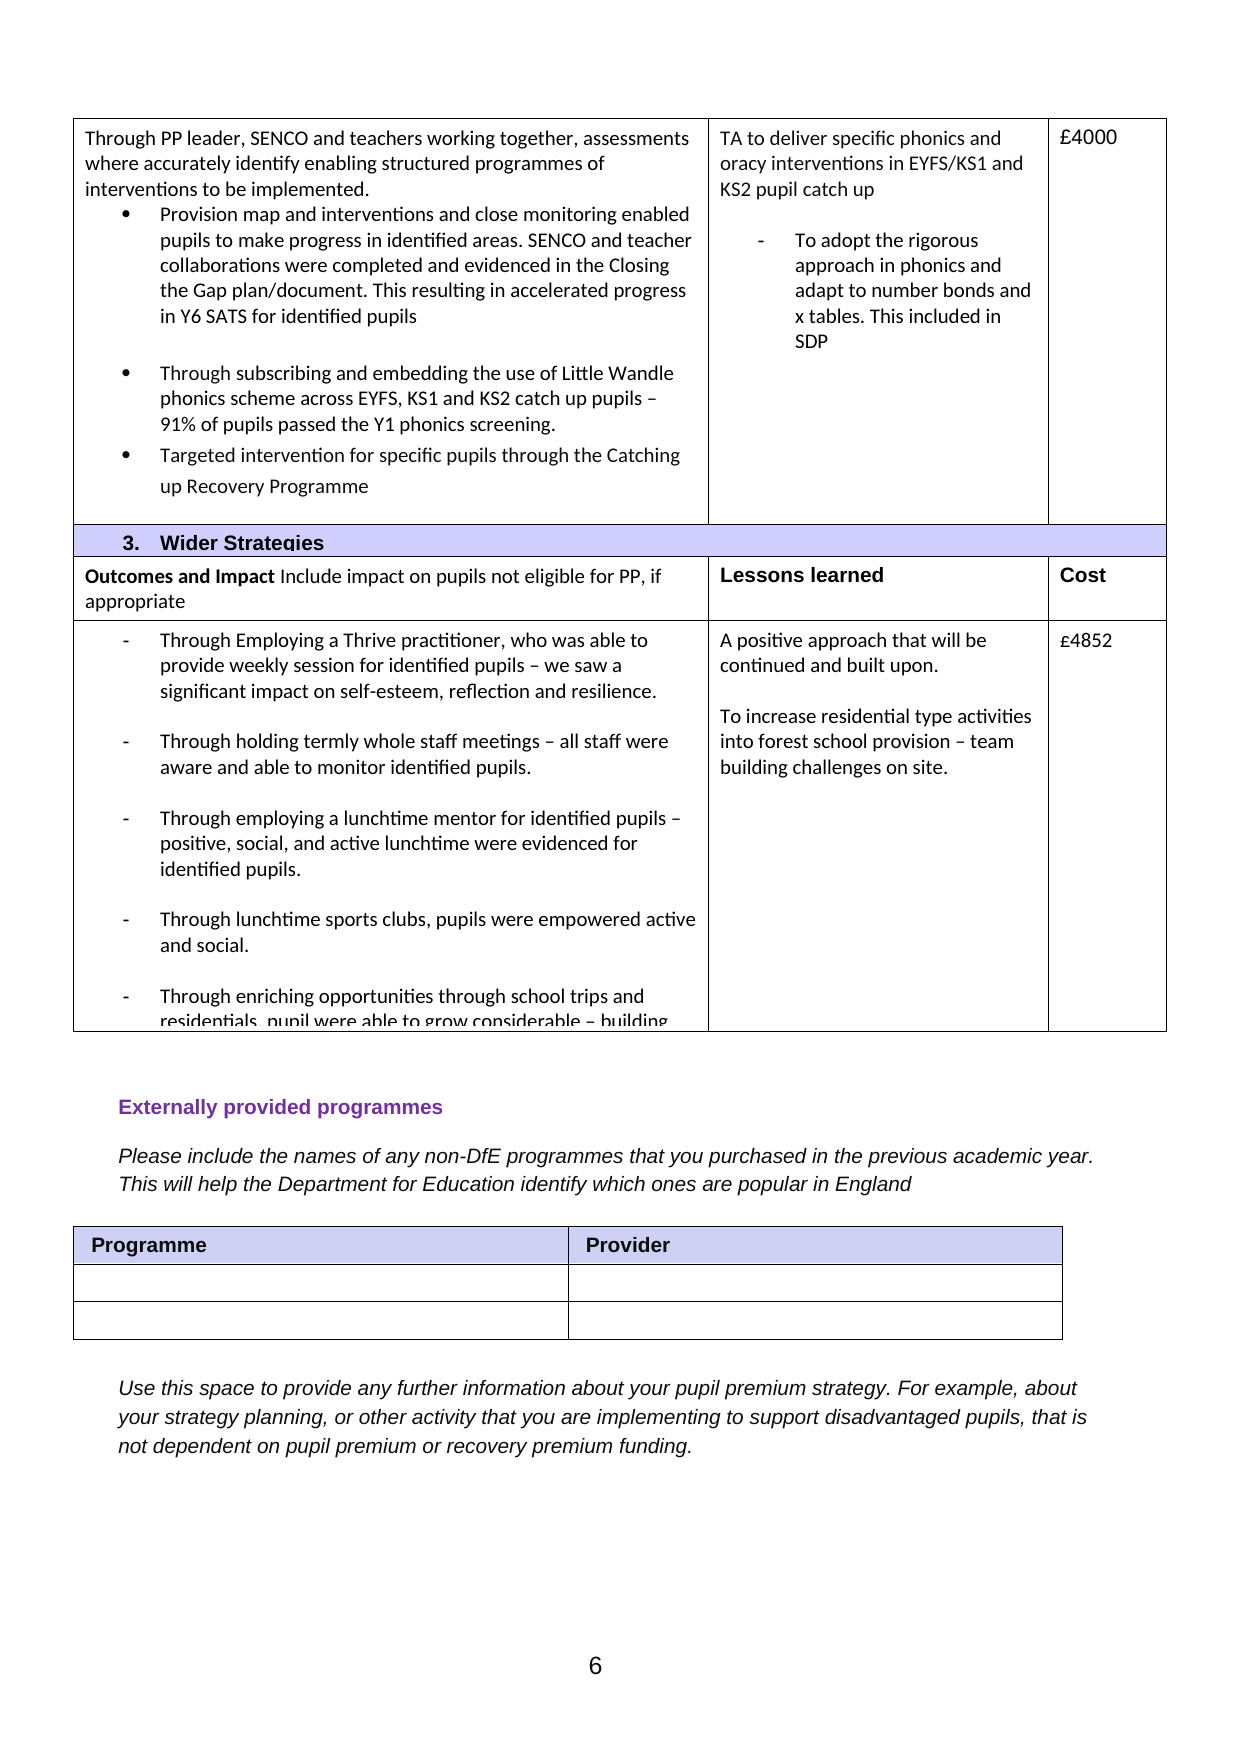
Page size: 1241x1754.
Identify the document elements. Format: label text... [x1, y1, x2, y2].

text Use this space to provide any further information about your pupil premium strategy. For example, about your strategy planning, or other activity that you are implementing to support disadvantaged pupils, that is not dependent on pupil premium or recovery premium funding. [118, 1376, 1107, 1457]
table_cell TA to deliver specific phonics and oracy interventions in EYFS/KS1 and KS2 pupil catch up To adopt the rigorous approach in phonics and adapt to number bonds and x tables. This included in SDP [709, 119, 1048, 524]
table_cell Wider Strategies [74, 525, 1166, 556]
subtitle Externally provided programmes [118, 1094, 1107, 1118]
table_header Provider [569, 1227, 1062, 1263]
table_cell £4000 [1049, 119, 1166, 524]
table_cell Through Employing a Thrive practitioner, who was able to provide weekly session for identified pupils – we saw a significant impact on self-esteem, reflection and resilience. Through holding termly whole staff meetings – all staff were aware and able to monitor identified pupils. Through employing a lunchtime mentor for identified pupils – positive, social, and active lunchtime were evidenced for identified pupils. Through lunchtime sports clubs, pupils were empowered active and social. Through enriching opportunities through school trips and residentials, pupil were able to grow considerable – building resilience and growth mindset. [74, 621, 708, 1031]
text Please include the names of any non-DfE programmes that you purchased in the previous academic year. This will help the Department for Education identify which ones are popular in England [118, 1143, 1107, 1196]
table_cell Lessons learned [709, 557, 1048, 620]
table_cell A positive approach that will be continued and built upon. To increase residential type activities into forest school provision – team building challenges on site. [709, 621, 1048, 1031]
table_cell £4852 [1049, 621, 1166, 1031]
table_cell [569, 1265, 1062, 1301]
table_cell [569, 1302, 1062, 1338]
table_cell Through PP leader, SENCO and teachers working together, assessments where accurately identify enabling structured programmes of interventions to be implemented. Provision map and interventions and close monitoring enabled pupils to make progress in identified areas. SENCO and teacher collaborations were completed and evidenced in the Closing the Gap plan/document. This resulting in accelerated progress in Y6 SATS for identified pupils Through subscribing and embedding the use of Little Wandle phonics scheme across EYFS, KS1 and KS2 catch up pupils – 91% of pupils passed the Y1 phonics screening. Targeted intervention for specific pupils through the Catching up Recovery Programme [74, 119, 708, 524]
table_header Programme [74, 1227, 568, 1263]
table_cell Cost [1049, 557, 1166, 620]
table_cell [74, 1302, 568, 1338]
table_cell Outcomes and Impact Include impact on pupils not eligible for PP, if appropriate [74, 557, 708, 620]
table_cell [74, 1265, 568, 1301]
